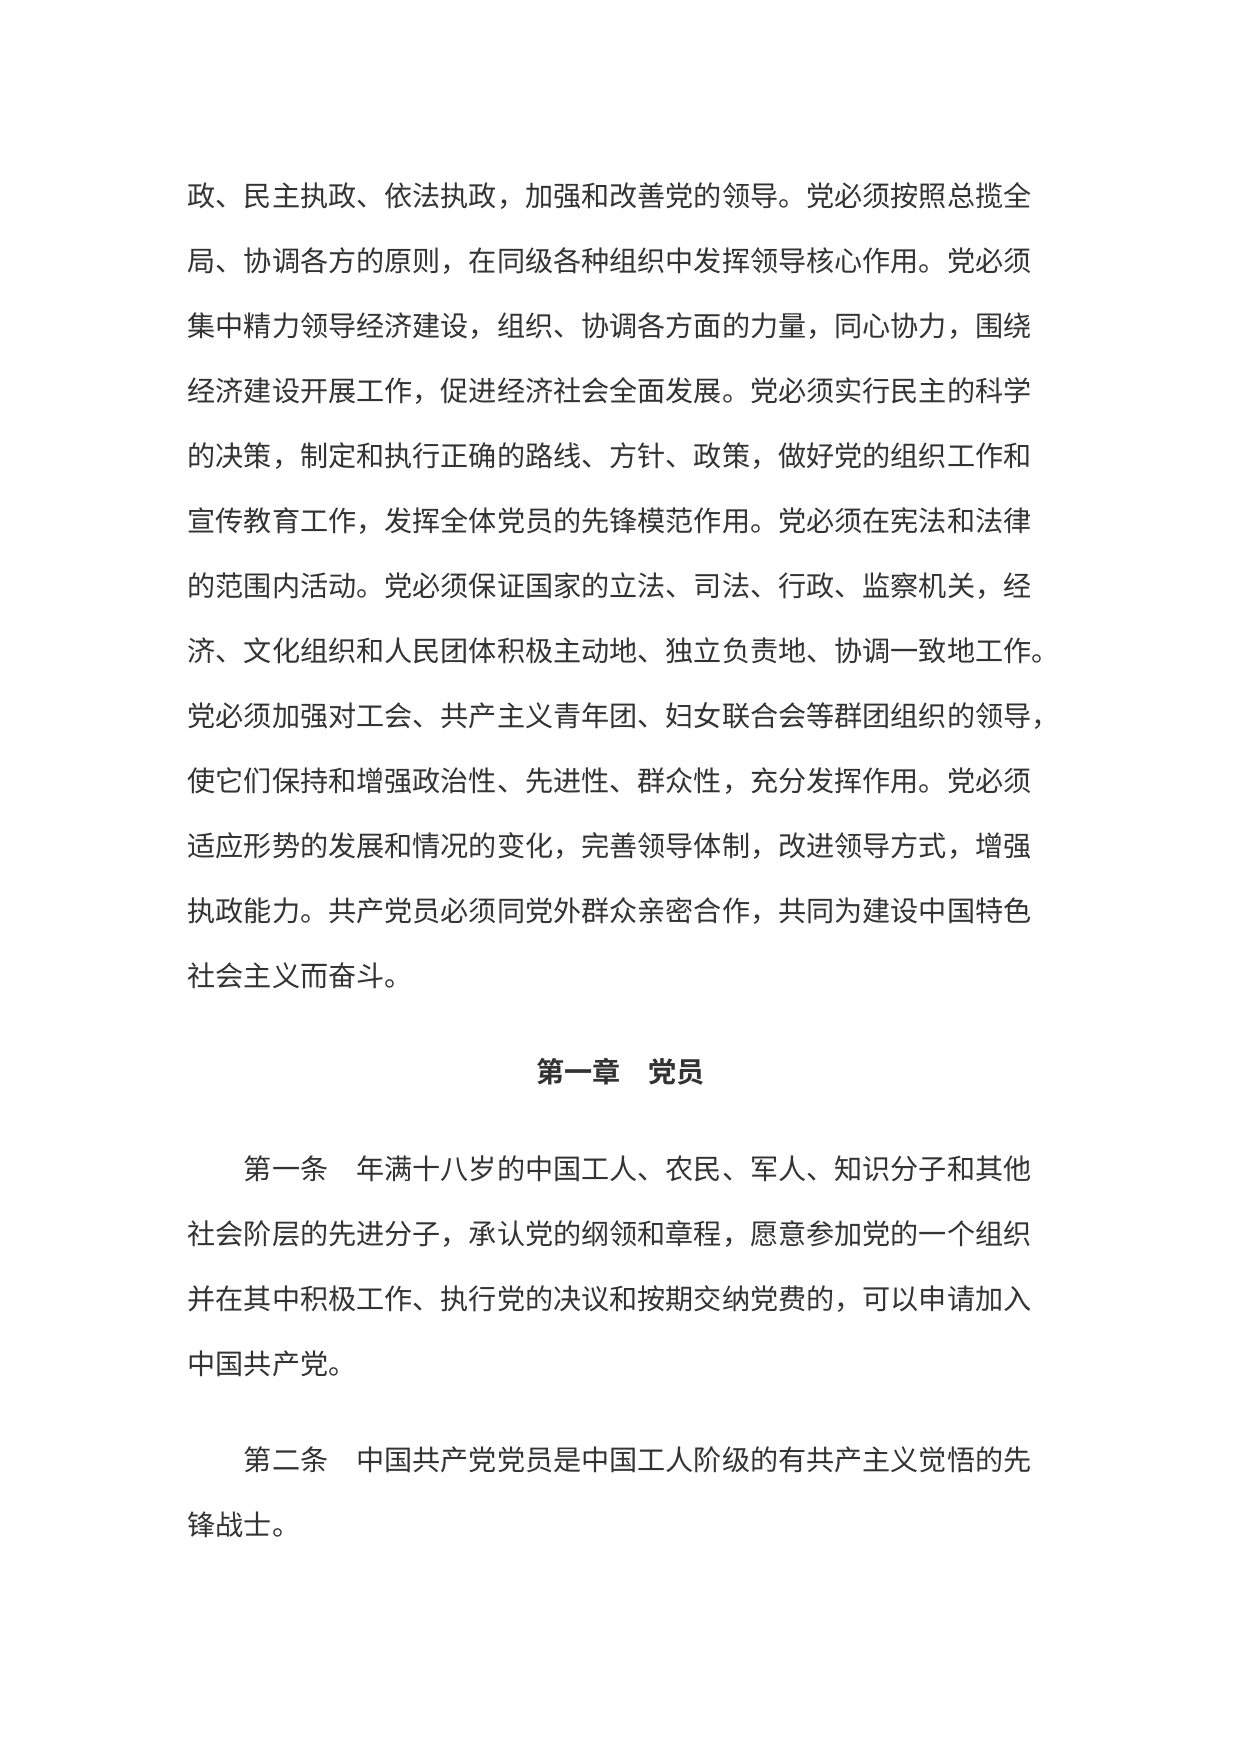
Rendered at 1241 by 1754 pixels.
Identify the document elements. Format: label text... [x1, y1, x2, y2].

text 第一条 年满十八岁的中国工人、农民、军人、知识分子和其他社会阶层的先进分子，承认党的纲领和章程，愿意参加党的一个组织并在其中积极工作、执行党的决议和按期交纳党费的，可以申请加入中国共产党。 [187, 1134, 1053, 1394]
text 第二条 中国共产党党员是中国工人阶级的有共产主义觉悟的先锋战士。 [187, 1426, 1053, 1556]
text 第一章 党员 [187, 1038, 1053, 1103]
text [187, 162, 1053, 1007]
